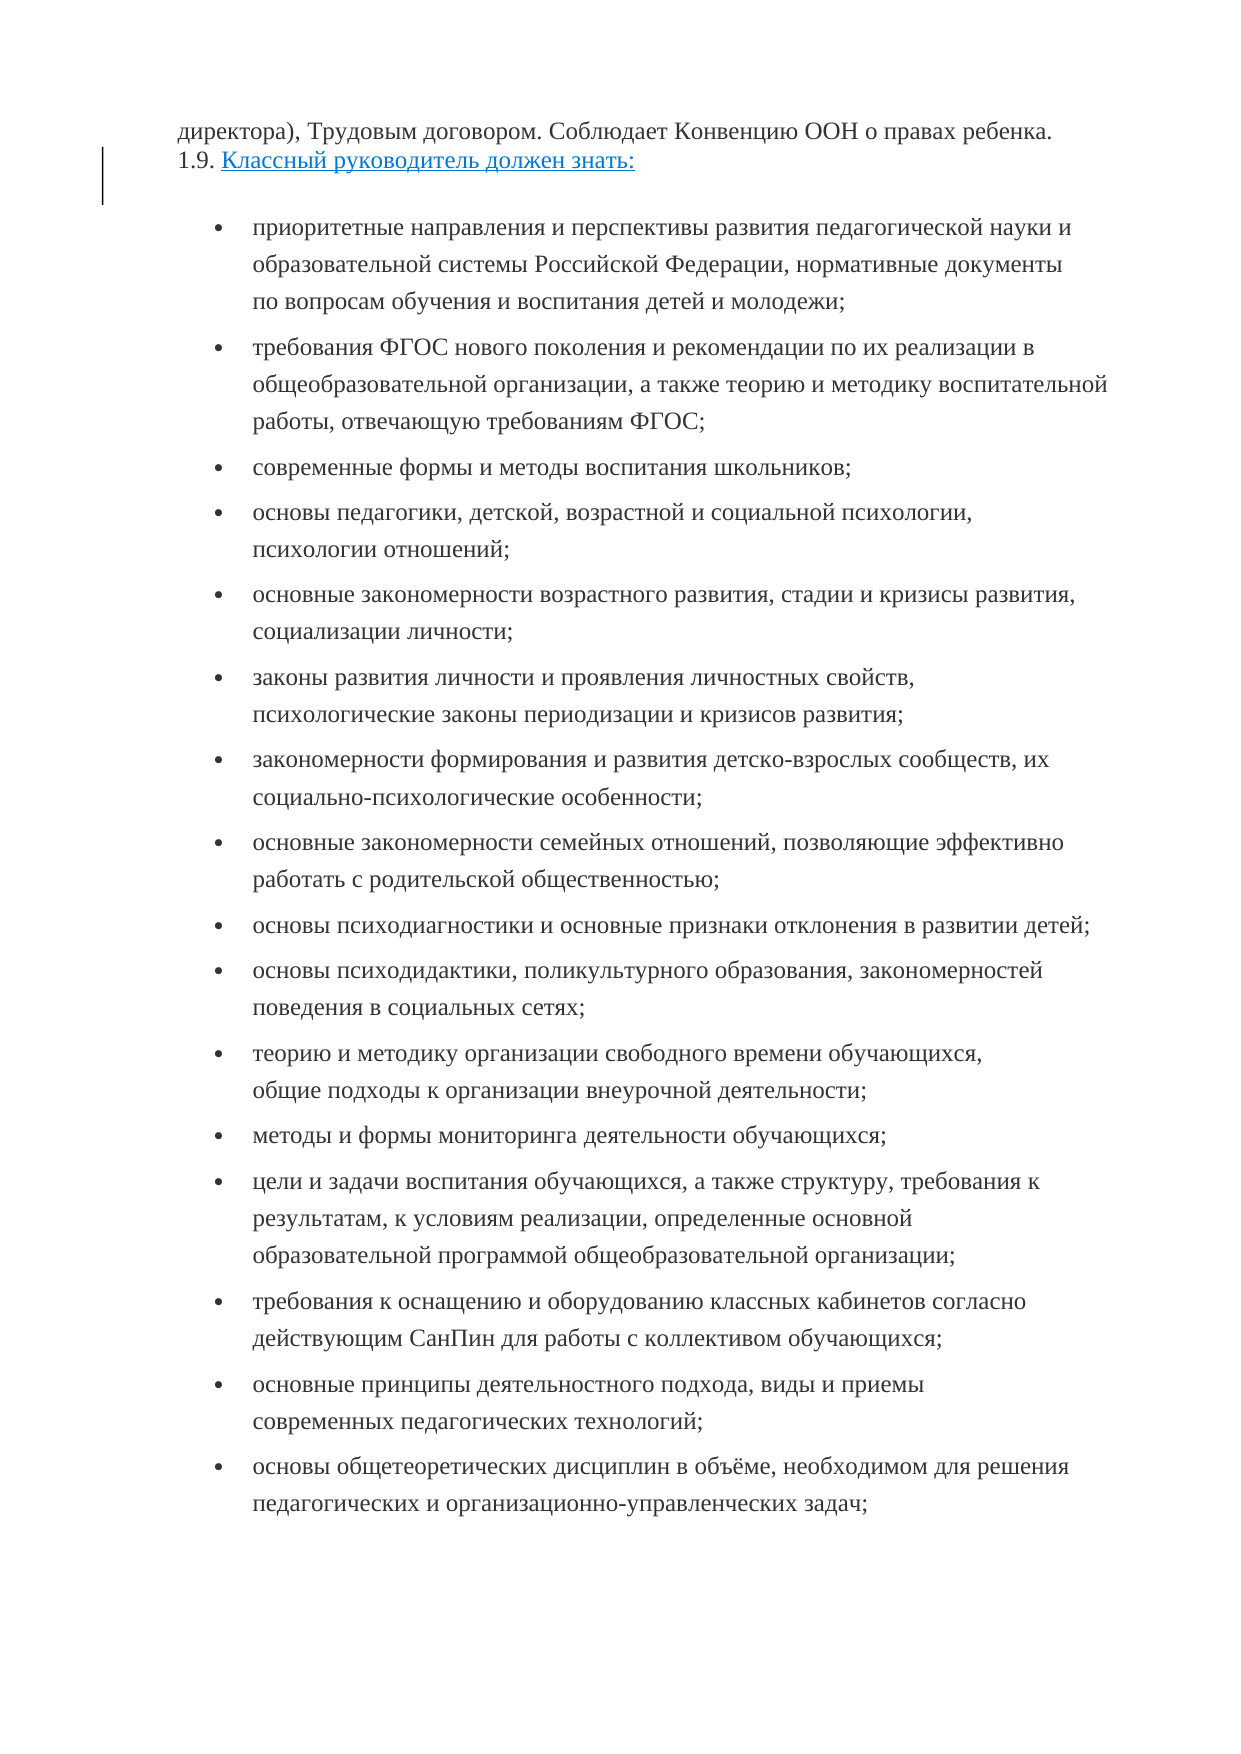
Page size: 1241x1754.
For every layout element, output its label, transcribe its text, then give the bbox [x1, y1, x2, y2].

list требования ФГОС нового поколения и рекомендации по их реализации в общеобразовательной организации, а также теорию и методику воспитательной работы, отвечающую требованиям ФГОС; [215, 332, 1108, 435]
list закономерности формирования и развития детско-взрослых сообществ, их социально-психологические особенности; [215, 744, 1050, 811]
list Классный руководитель должен знать: [177, 145, 1163, 173]
list законы развития личности и проявления личностных свойств, психологические законы периодизации и кризисов развития; [215, 662, 1103, 728]
list основы общетеоретических дисциплин в объёме, необходимом для решения педагогических и организационно-управленческих задач; [215, 1451, 1070, 1517]
list методы и формы мониторинга деятельности обучающихся; [215, 1120, 1163, 1149]
text директора), Трудовым договором. Соблюдает Конвенцию ООН о правах ребенка. [177, 116, 1163, 145]
list основные закономерности семейных отношений, позволяющие эффективно работать с родительской общественностью; [215, 827, 1064, 893]
list основные принципы деятельностного подхода, виды и приемы современных педагогических технологий; [215, 1369, 1073, 1435]
list цели и задачи воспитания обучающихся, а также структуру, требования к результатам, к условиям реализации, определенные основной образовательной программой общеобразовательной организации; [215, 1166, 1098, 1269]
list основы педагогики, детской, возрастной и социальной психологии, психологии отношений; [215, 497, 1103, 563]
list основные закономерности возрастного развития, стадии и кризисы развития, социализации личности; [215, 579, 1076, 645]
list приоритетные направления и перспективы развития педагогической науки и образовательной системы Российской Федерации, нормативные документы по вопросам обучения и воспитания детей и молодежи; [215, 212, 1094, 315]
list теорию и методику организации свободного времени обучающихся, общие подходы к организации внеурочной деятельности; [215, 1038, 1058, 1104]
list современные формы и методы воспитания школьников; [215, 452, 1163, 481]
list основы психодиагностики и основные признаки отклонения в развитии детей; [215, 910, 1163, 938]
list основы психодидактики, поликультурного образования, закономерностей поведения в социальных сетях; [215, 955, 1043, 1021]
list требования к оснащению и оборудованию классных кабинетов согласно действующим СанПин для работы с коллективом обучающихся; [215, 1286, 1027, 1352]
